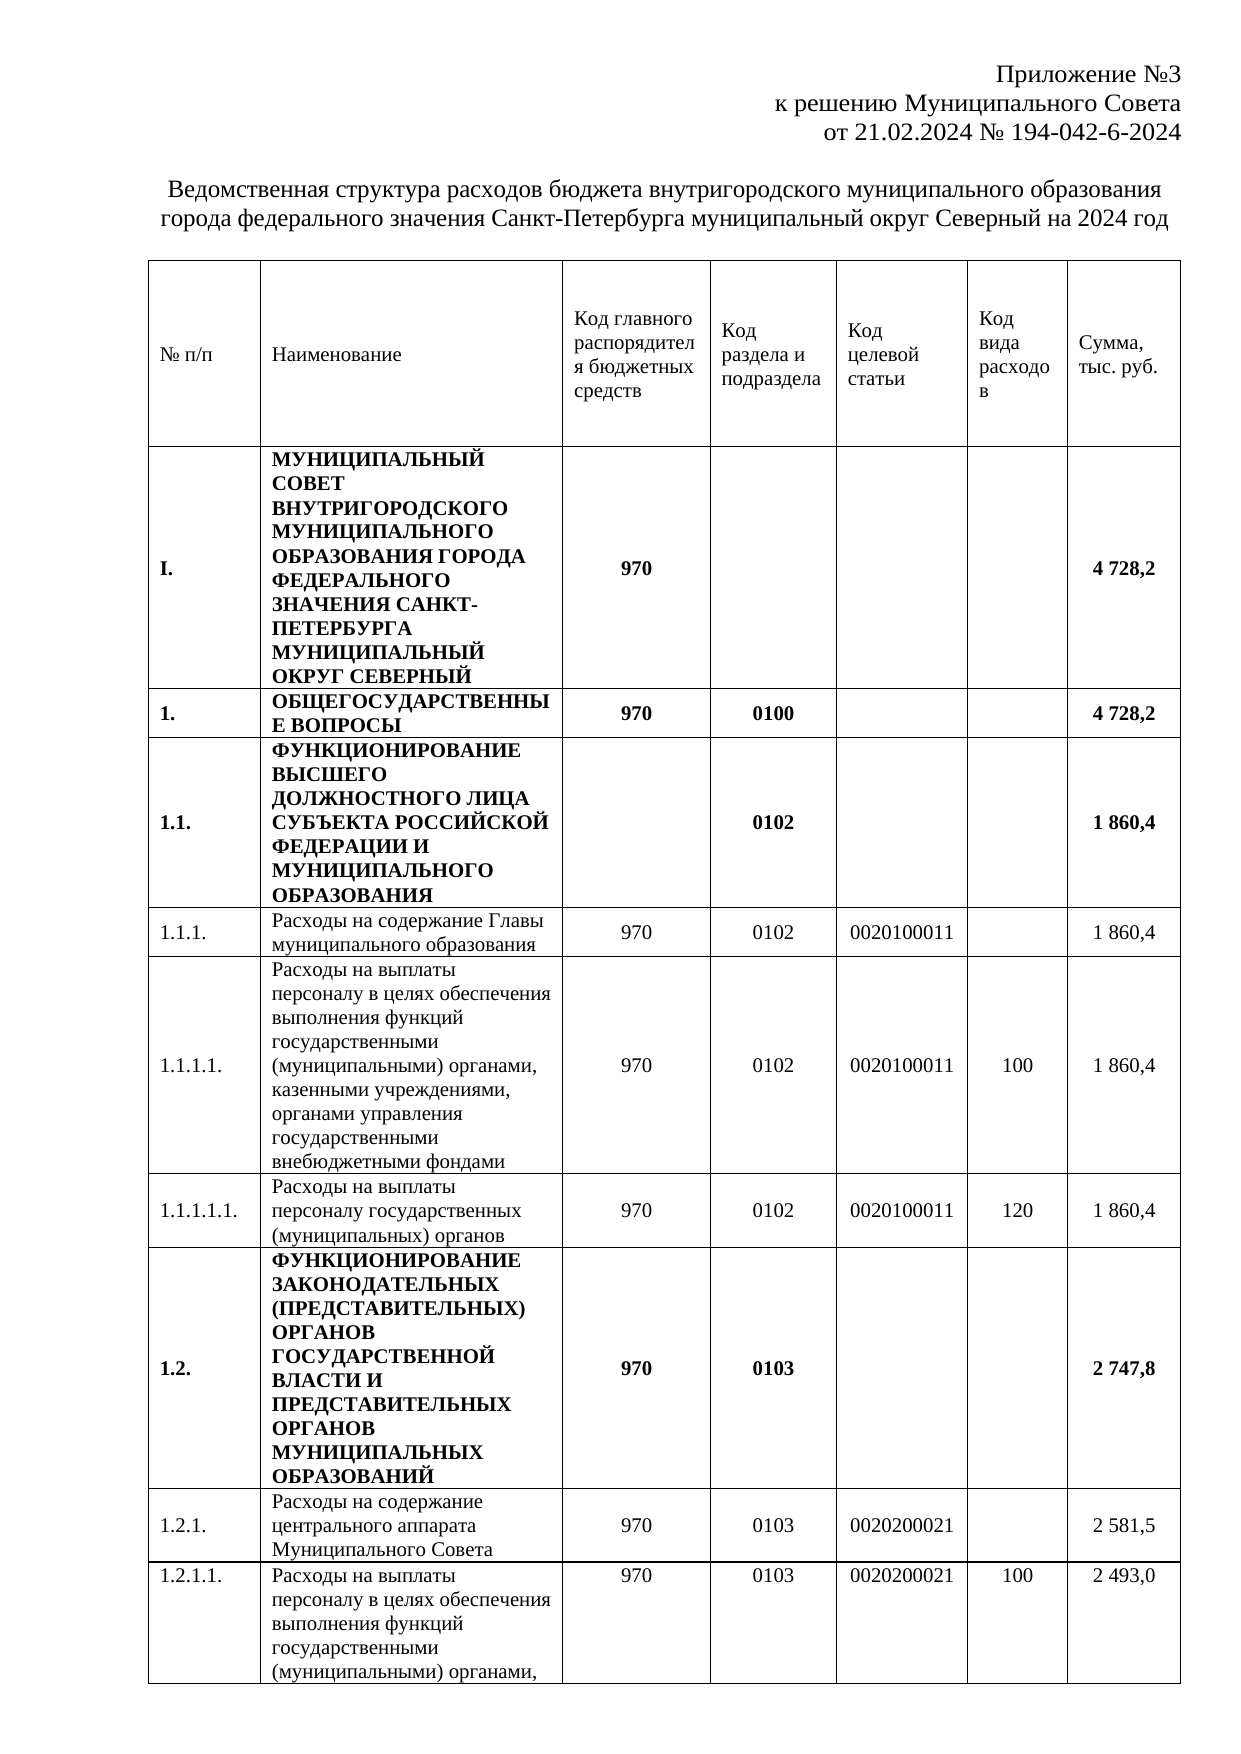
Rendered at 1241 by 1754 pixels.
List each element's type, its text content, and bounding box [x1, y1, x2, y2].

table_cell [711, 447, 836, 688]
table_cell 0102 [711, 1174, 836, 1247]
table_cell [837, 738, 967, 907]
table_cell 970 [563, 689, 710, 737]
table_cell [968, 447, 1067, 688]
table_cell 4 728,2 [1068, 447, 1180, 688]
table_cell ОБЩЕГОСУДАРСТВЕННЫЕ ВОПРОСЫ [261, 689, 562, 737]
table_cell 0020100011 [837, 957, 967, 1173]
table_cell 0020100011 [837, 1174, 967, 1247]
table_cell 0103 [711, 1248, 836, 1488]
table_cell 1. [149, 689, 260, 737]
table_cell МУНИЦИПАЛЬНЫЙ СОВЕТ ВНУТРИГОРОДСКОГО МУНИЦИПАЛЬНОГО ОБРАЗОВАНИЯ ГОРОДА ФЕДЕРАЛЬНОГО ЗНАЧЕНИЯ САНКТ-ПЕТЕРБУРГА МУНИЦИПАЛЬНЫЙ ОКРУГ СЕВЕРНЫЙ [261, 447, 562, 688]
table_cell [261, 1563, 562, 1683]
table_cell [968, 908, 1067, 956]
table_cell 970 [563, 447, 710, 688]
table_cell 1 860,4 [1068, 738, 1180, 907]
table_cell 1.1.1. [149, 908, 260, 956]
table_cell 1 860,4 [1068, 1174, 1180, 1247]
table_cell 4 728,2 [1068, 689, 1180, 737]
table_cell I. [149, 447, 260, 688]
table_cell ФУНКЦИОНИРОВАНИЕ ВЫСШЕГО ДОЛЖНОСТНОГО ЛИЦА СУБЪЕКТА РОССИЙСКОЙ ФЕДЕРАЦИИ И МУНИЦИПАЛЬНОГО ОБРАЗОВАНИЯ [261, 738, 562, 907]
table_cell 1 860,4 [1068, 957, 1180, 1173]
table_cell 120 [968, 1174, 1067, 1247]
table_cell 0020200021 [837, 1489, 967, 1561]
table_cell 2 581,5 [1068, 1489, 1180, 1561]
table_header Сумма, тыс. руб. [1068, 261, 1180, 446]
table_cell [968, 689, 1067, 737]
table_cell 1.1. [149, 738, 260, 907]
table_cell [563, 738, 710, 907]
table_cell 0020200021 [837, 1563, 967, 1683]
table_header Код раздела и подраздела [711, 261, 836, 446]
table_cell [837, 1248, 967, 1488]
table_cell [837, 447, 967, 688]
table_cell 1.1.1.1.1. [149, 1174, 260, 1247]
table_cell 100 [968, 957, 1067, 1173]
table_cell [968, 1248, 1067, 1488]
table_cell 2 747,8 [1068, 1248, 1180, 1488]
table_cell 0102 [711, 957, 836, 1173]
text к решению Муниципального Совета [148, 88, 1181, 117]
table_cell 970 [563, 1563, 710, 1683]
text Приложение №3 [148, 59, 1181, 88]
table_cell [968, 738, 1067, 907]
table_cell 0102 [711, 738, 836, 907]
table_header № п/п [149, 261, 260, 446]
table_cell 1 860,4 [1068, 908, 1180, 956]
table_cell 970 [563, 1174, 710, 1247]
table_cell 970 [563, 908, 710, 956]
table_cell ФУНКЦИОНИРОВАНИЕ ЗАКОНОДАТЕЛЬНЫХ (ПРЕДСТАВИТЕЛЬНЫХ) ОРГАНОВ ГОСУДАРСТВЕННОЙ ВЛАСТИ И ПРЕДСТАВИТЕЛЬНЫХ ОРГАНОВ МУНИЦИПАЛЬНЫХ ОБРАЗОВАНИЙ [261, 1248, 562, 1488]
table_cell Расходы на содержание центрального аппарата Муниципального Совета [261, 1489, 562, 1561]
table_header Наименование [261, 261, 562, 446]
table_cell [968, 1489, 1067, 1561]
table_cell 0103 [711, 1563, 836, 1683]
table_header Код вида расходов [968, 261, 1067, 446]
table_cell 970 [563, 957, 710, 1173]
table_cell 100 [968, 1563, 1067, 1683]
table_cell 0020100011 [837, 908, 967, 956]
text от 21.02.2024 № 194-042-6-2024 [148, 117, 1181, 145]
table_header Код главного распорядителя бюджетных средств [563, 261, 710, 446]
table_cell 0103 [711, 1489, 836, 1561]
table_cell [837, 689, 967, 737]
table_cell 1.2. [149, 1248, 260, 1488]
table_cell 1.2.1. [149, 1489, 260, 1561]
table_cell 0102 [711, 908, 836, 956]
table_cell 2 493,0 [1068, 1563, 1180, 1683]
table_cell Расходы на выплаты персоналу государственных (муниципальных) органов [261, 1174, 562, 1247]
table_header Код целевой статьи [837, 261, 967, 446]
table_cell Расходы на содержание Главы муниципального образования [261, 908, 562, 956]
text Ведомственная структура расходов бюджета внутригородского муниципального образования города федерального значения Санкт-Петербурга муниципальный округ Северный на 2024 год [148, 174, 1181, 232]
table_cell 0100 [711, 689, 836, 737]
table_cell 970 [563, 1489, 710, 1561]
table_cell 1.1.1.1. [149, 957, 260, 1173]
table_cell 970 [563, 1248, 710, 1488]
table_cell 1.2.1.1. [149, 1563, 260, 1683]
